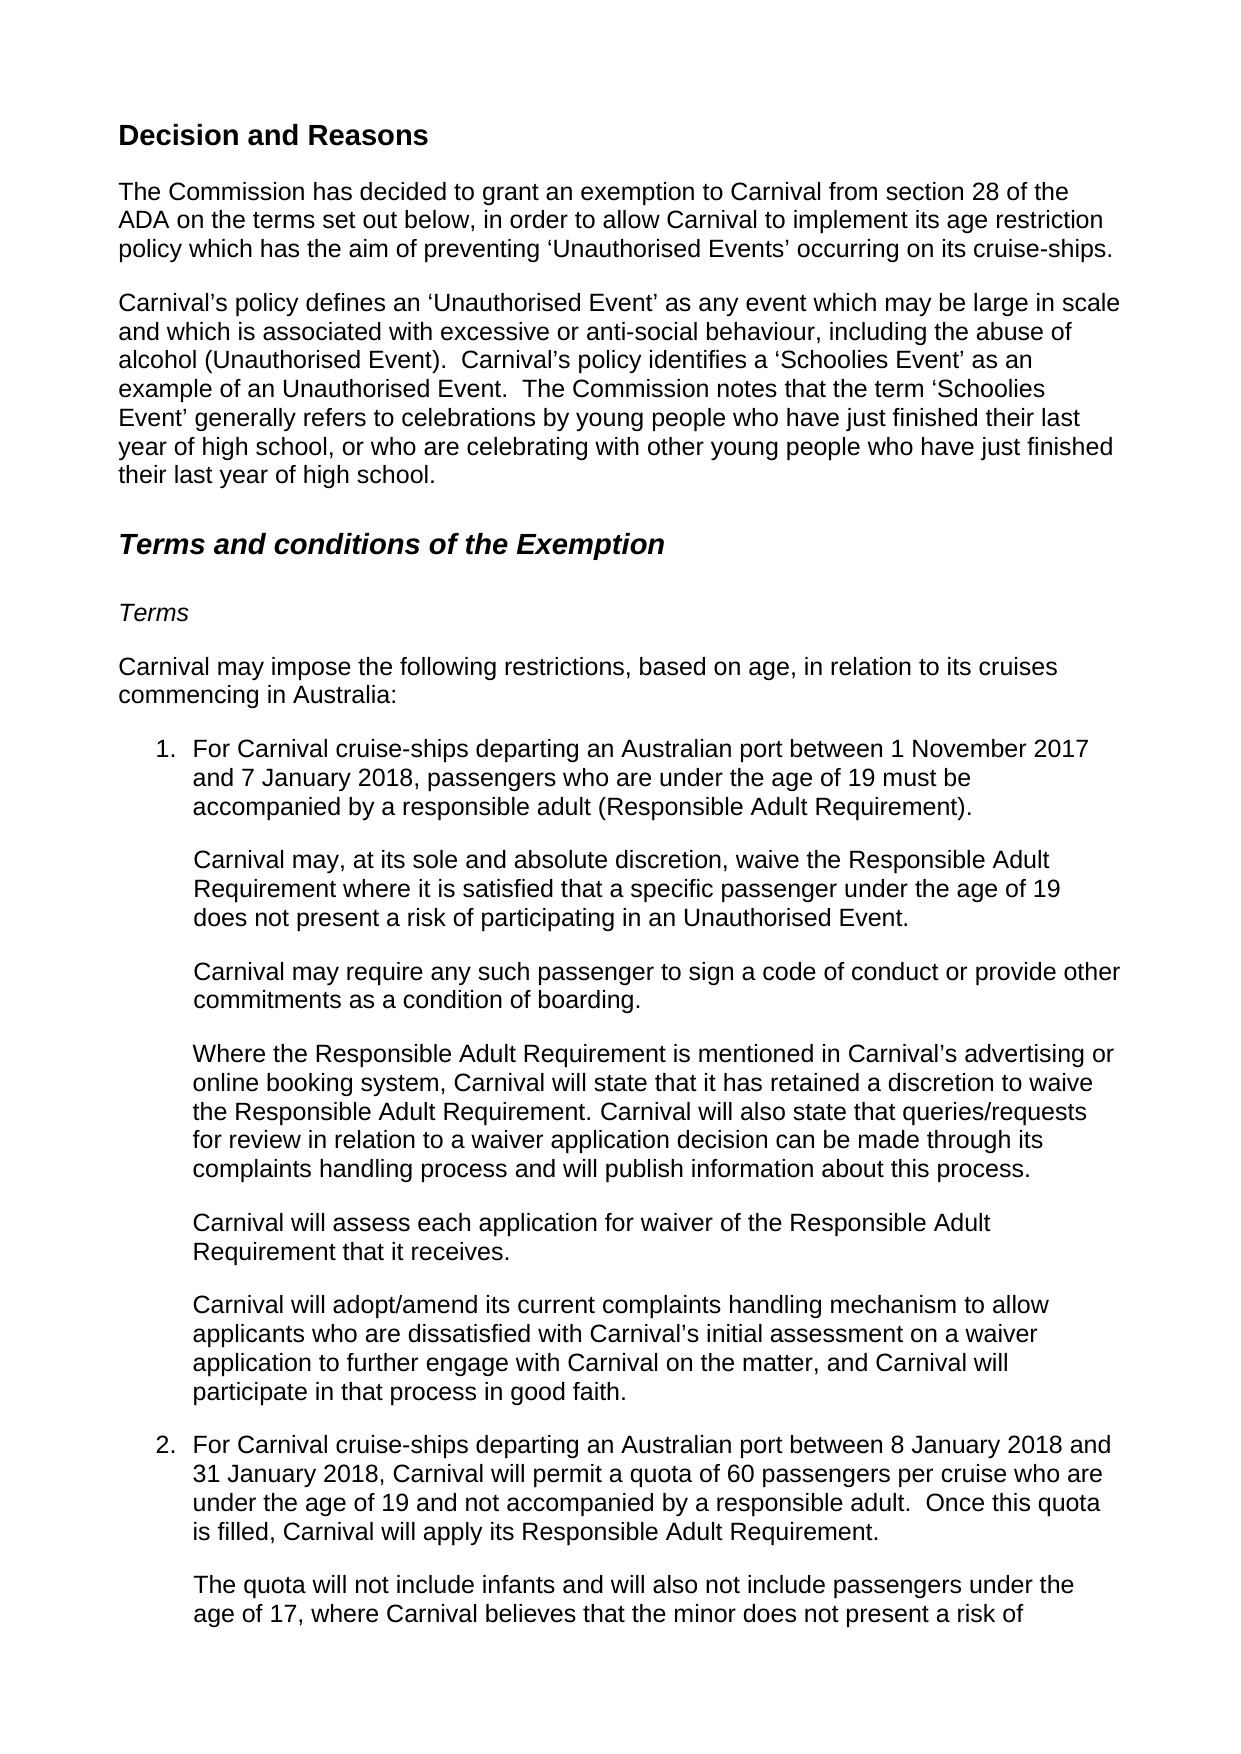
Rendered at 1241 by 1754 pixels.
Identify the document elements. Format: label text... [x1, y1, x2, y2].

list Terms and conditions of the Exemption [118, 527, 1122, 560]
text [193, 1570, 1122, 1628]
list Terms [118, 598, 1122, 626]
text Carnival may impose the following restrictions, based on age, in relation to its cruises commencing in Australia: [118, 651, 1122, 709]
text Carnival’s policy defines an ‘Unauthorised Event’ as any event which may be large in scale and which is associated with excessive or anti-social behaviour, including the abuse of alcohol (Unauthorised Event). Carnival’s policy identifies a ‘Schoolies Event’ as an example of an Unauthorised Event. The Commission notes that the term ‘Schoolies Event’ generally refers to celebrations by young people who have just finished their last year of high school, or who are celebrating with other young people who have just finished their last year of high school. [118, 288, 1122, 489]
list For Carnival cruise-ships departing an Australian port between 1 November 2017 and 7 January 2018, passengers who are under the age of 19 must be accompanied by a responsible adult (Responsible Adult Requirement). [155, 734, 1122, 820]
list For Carnival cruise-ships departing an Australian port between 8 January 2018 and 31 January 2018, Carnival will permit a quota of 60 passengers per cruise who are under the age of 19 and not accompanied by a responsible adult. Once this quota is filled, Carnival will apply its Responsible Adult Requirement. [155, 1430, 1122, 1545]
text Carnival may require any such passenger to sign a code of conduct or provide other commitments as a condition of boarding. [193, 956, 1122, 1014]
text The Commission has decided to grant an exemption to Carnival from section 28 of the ADA on the terms set out below, in order to allow Carnival to implement its age restriction policy which has the aim of preventing ‘Unauthorised Events’ occurring on its cruise-ships. [118, 177, 1122, 263]
text Decision and Reasons [118, 118, 1122, 152]
text Carnival may, at its sole and absolute discretion, waive the Responsible Adult Requirement where it is satisfied that a specific passenger under the age of 19 does not present a risk of participating in an Unauthorised Event. [193, 845, 1122, 931]
text Carnival will assess each application for waiver of the Responsible Adult Requirement that it receives. [192, 1208, 1122, 1265]
text Where the Responsible Adult Requirement is mentioned in Carnival’s advertising or online booking system, Carnival will state that it has retained a discretion to waive the Responsible Adult Requirement. Carnival will also state that queries/requests for review in relation to a waiver application decision can be made through its complaints handling process and will publish information about this process. [192, 1039, 1122, 1183]
